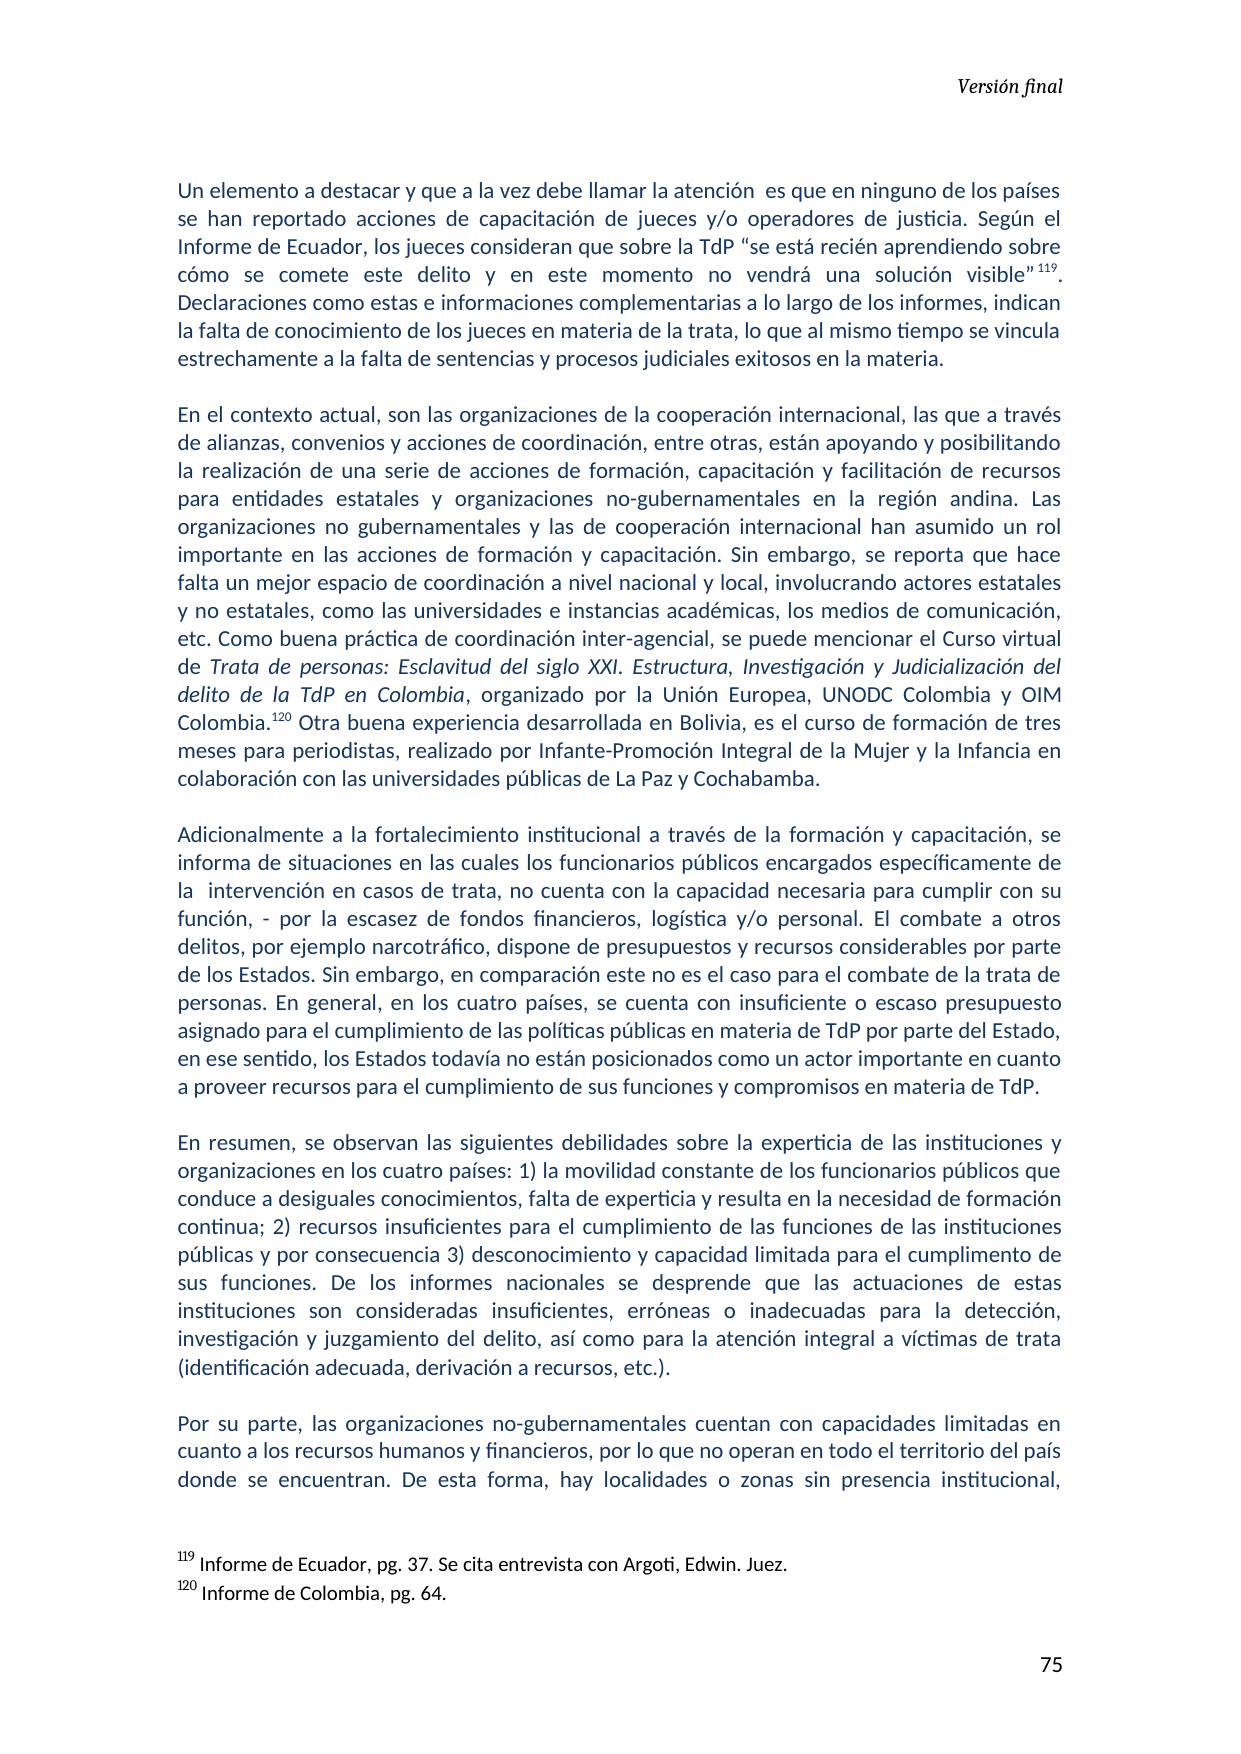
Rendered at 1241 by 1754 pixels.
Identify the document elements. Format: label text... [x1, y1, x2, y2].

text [177, 1409, 1063, 1493]
text Adicionalmente a la fortalecimiento institucional a través de la formación y capacitación, se informa de situaciones en las cuales los funcionarios públicos encargados específicamente de la intervención en casos de trata, no cuenta con la capacidad necesaria para cumplir con su función, - por la escasez de fondos financieros, logística y/o personal. El combate a otros delitos, por ejemplo narcotráfico, dispone de presupuestos y recursos considerables por parte de los Estados. Sin embargo, en comparación este no es el caso para el combate de la trata de personas. En general, en los cuatro países, se cuenta con insuficiente o escaso presupuesto asignado para el cumplimiento de las políticas públicas en materia de TdP por parte del Estado, en ese sentido, los Estados todavía no están posicionados como un actor importante en cuanto a proveer recursos para el cumplimiento de sus funciones y compromisos en materia de TdP. [177, 820, 1063, 1100]
text En el contexto actual, son las organizaciones de la cooperación internacional, las que a través de alianzas, convenios y acciones de coordinación, entre otras, están apoyando y posibilitando la realización de una serie de acciones de formación, capacitación y facilitación de recursos para entidades estatales y organizaciones no-gubernamentales en la región andina. Las organizaciones no gubernamentales y las de cooperación internacional han asumido un rol importante en las acciones de formación y capacitación. Sin embargo, se reporta que hace falta un mejor espacio de coordinación a nivel nacional y local, involucrando actores estatales y no estatales, como las universidades e instancias académicas, los medios de comunicación, etc. Como buena práctica de coordinación inter-agencial, se puede mencionar el Curso virtual de Trata de personas: Esclavitud del siglo XXI. Estructura, Investigación y Judicialización del delito de la TdP en Colombia, organizado por la Unión Europea, UNODC Colombia y OIM Colombia. Otra buena experiencia desarrollada en Bolivia, es el curso de formación de tres meses para periodistas, realizado por Infante-Promoción Integral de la Mujer y la Infancia en colaboración con las universidades públicas de La Paz y Cochabamba. [177, 400, 1063, 792]
text En resumen, se observan las siguientes debilidades sobre la experticia de las instituciones y organizaciones en los cuatro países: 1) la movilidad constante de los funcionarios públicos que conduce a desiguales conocimientos, falta de experticia y resulta en la necesidad de formación continua; 2) recursos insuficientes para el cumplimiento de las funciones de las instituciones públicas y por consecuencia 3) desconocimiento y capacidad limitada para el cumplimento de sus funciones. De los informes nacionales se desprende que las actuaciones de estas instituciones son consideradas insuficientes, erróneas o inadecuadas para la detección, investigación y juzgamiento del delito, así como para la atención integral a víctimas de trata (identificación adecuada, derivación a recursos, etc.). [177, 1128, 1063, 1381]
text Un elemento a destacar y que a la vez debe llamar la atención es que en ninguno de los países se han reportado acciones de capacitación de jueces y/o operadores de justicia. Según el Informe de Ecuador, los jueces consideran que sobre la TdP “se está recién aprendiendo sobre cómo se comete este delito y en este momento no vendrá una solución visible”. Declaraciones como estas e informaciones complementarias a lo largo de los informes, indican la falta de conocimiento de los jueces en materia de la trata, lo que al mismo tiempo se vincula estrechamente a la falta de sentencias y procesos judiciales exitosos en la materia. [177, 176, 1063, 372]
